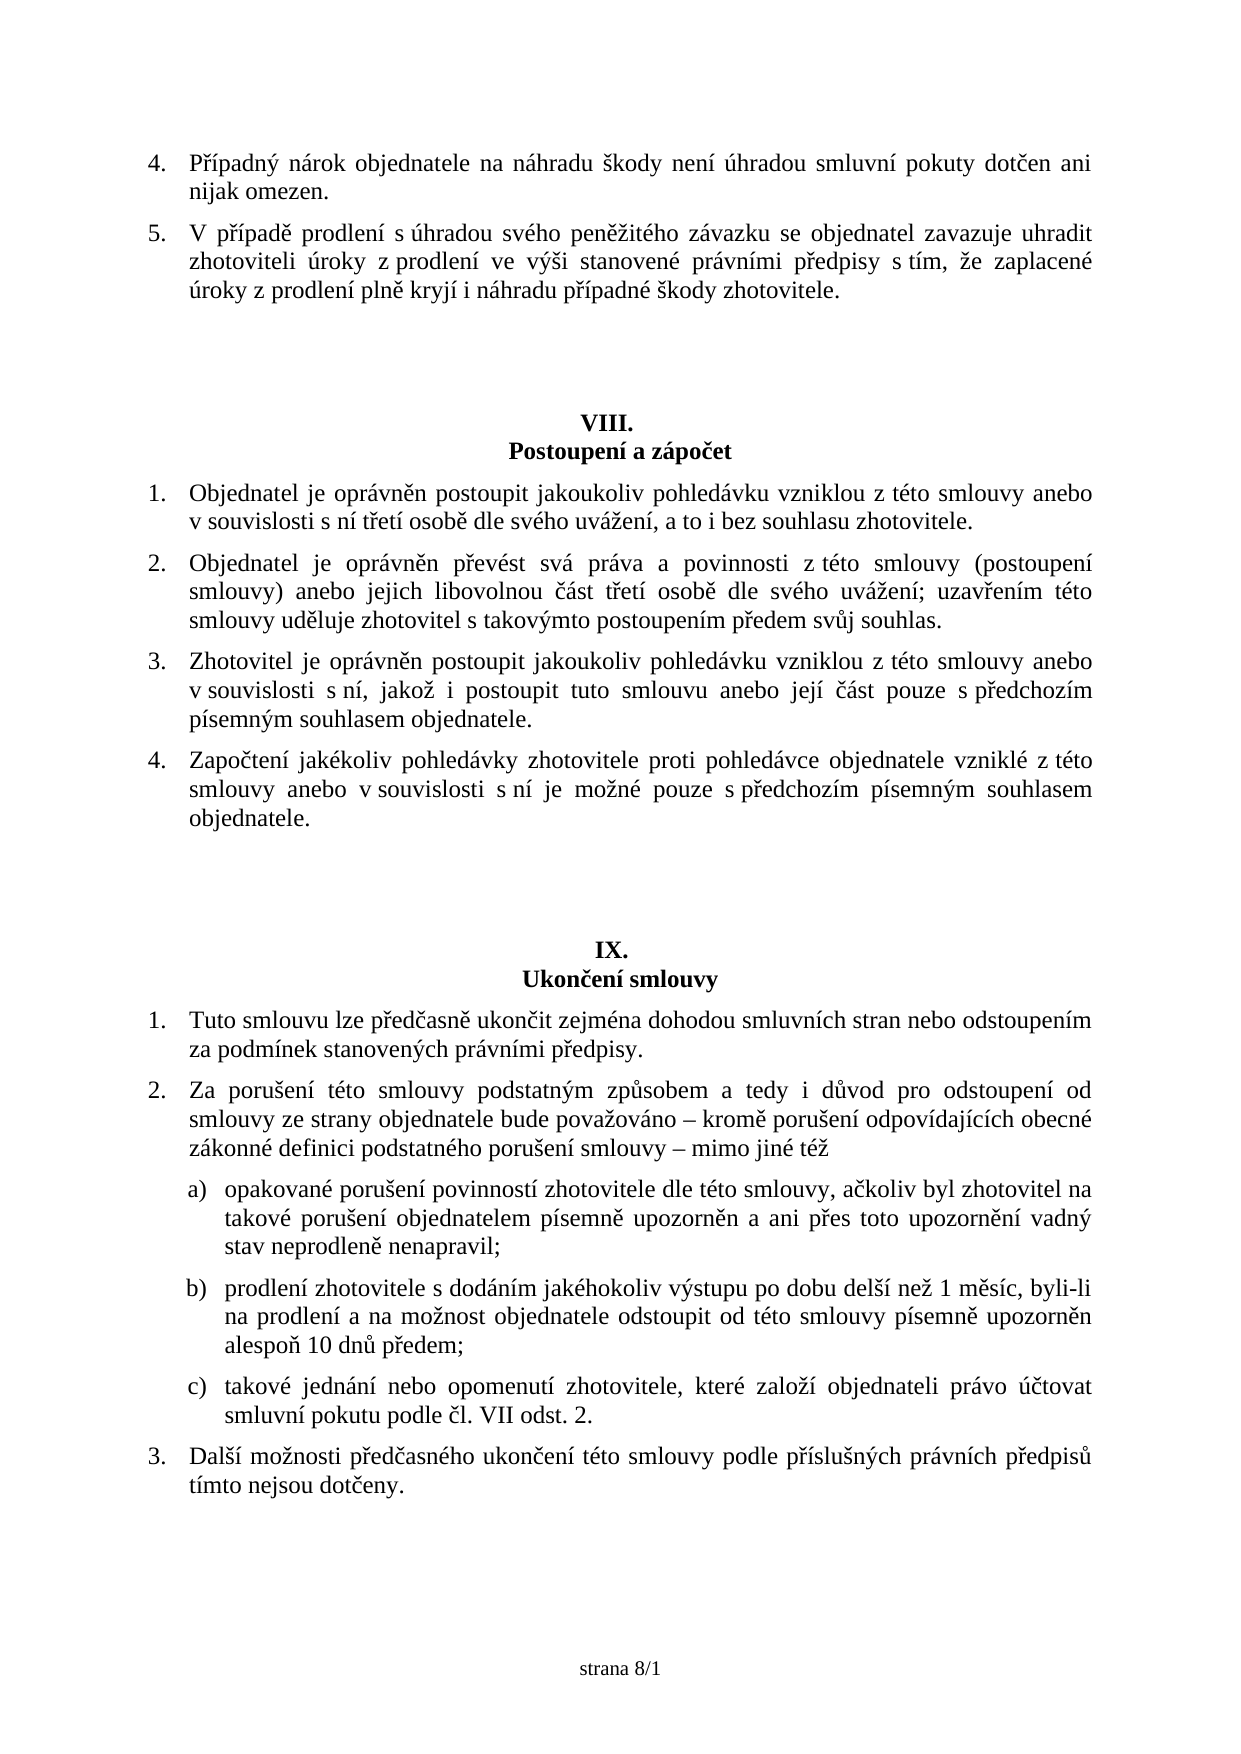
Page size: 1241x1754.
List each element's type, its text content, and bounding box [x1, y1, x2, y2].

list Tuto smlouvu lze předčasně ukončit zejména dohodou smluvních stran nebo odstoupením za podmínek stanovených právními předpisy. [148, 1005, 1093, 1063]
list opakované porušení povinností zhotovitele dle této smlouvy, ačkoliv byl zhotovitel na takové porušení objednatelem písemně upozorněn a ani přes toto upozornění vadný stav neprodleně nenapravil; [207, 1174, 1093, 1260]
subtitle Ukončení smlouvy [148, 935, 1093, 993]
list Za porušení této smlouvy podstatným způsobem a tedy i důvod pro odstoupení od smlouvy ze strany objednatele bude považováno – kromě porušení odpovídajících obecné zákonné definici podstatného porušení smlouvy – mimo jiné též [148, 1075, 1093, 1161]
list takové jednání nebo opomenutí zhotovitele, které založí objednateli právo účtovat smluvní pokutu podle čl. VII odst. 2. [207, 1371, 1093, 1429]
subtitle Postoupení a zápočet [148, 408, 1093, 465]
list Zhotovitel je oprávněn postoupit jakoukoliv pohledávku vzniklou z této smlouvy anebo v souvislosti s ní, jakož i postoupit tuto smlouvu anebo její část pouze s předchozím písemným souhlasem objednatele. [148, 646, 1093, 733]
list Započtení jakékoliv pohledávky zhotovitele proti pohledávce objednatele vzniklé z této smlouvy anebo v souvislosti s ní je možné pouze s předchozím písemným souhlasem objednatele. [148, 745, 1093, 831]
list Objednatel je oprávněn postoupit jakoukoliv pohledávku vzniklou z této smlouvy anebo v souvislosti s ní třetí osobě dle svého uvážení, a to i bez souhlasu zhotovitele. [148, 478, 1093, 535]
list Objednatel je oprávněn převést svá práva a povinnosti z této smlouvy (postoupení smlouvy) anebo jejich libovolnou část třetí osobě dle svého uvážení; uzavřením této smlouvy uděluje zhotovitel s takovýmto postoupením předem svůj souhlas. [148, 548, 1093, 634]
list prodlení zhotovitele s dodáním jakéhokoliv výstupu po dobu delší než 1 měsíc, byli-li na prodlení a na možnost objednatele odstoupit od této smlouvy písemně upozorněn alespoň 10 dnů předem; [207, 1273, 1093, 1359]
list V případě prodlení s úhradou svého peněžitého závazku se objednatel zavazuje uhradit zhotoviteli úroky z prodlení ve výši stanovené právními předpisy s tím, že zaplacené úroky z prodlení plně kryjí i náhradu případné škody zhotovitele. [148, 218, 1093, 304]
list Případný nárok objednatele na náhradu škody není úhradou smluvní pokuty dotčen ani nijak omezen. [148, 148, 1093, 205]
list Další možnosti předčasného ukončení této smlouvy podle příslušných právních předpisů tímto nejsou dotčeny. [148, 1441, 1093, 1499]
